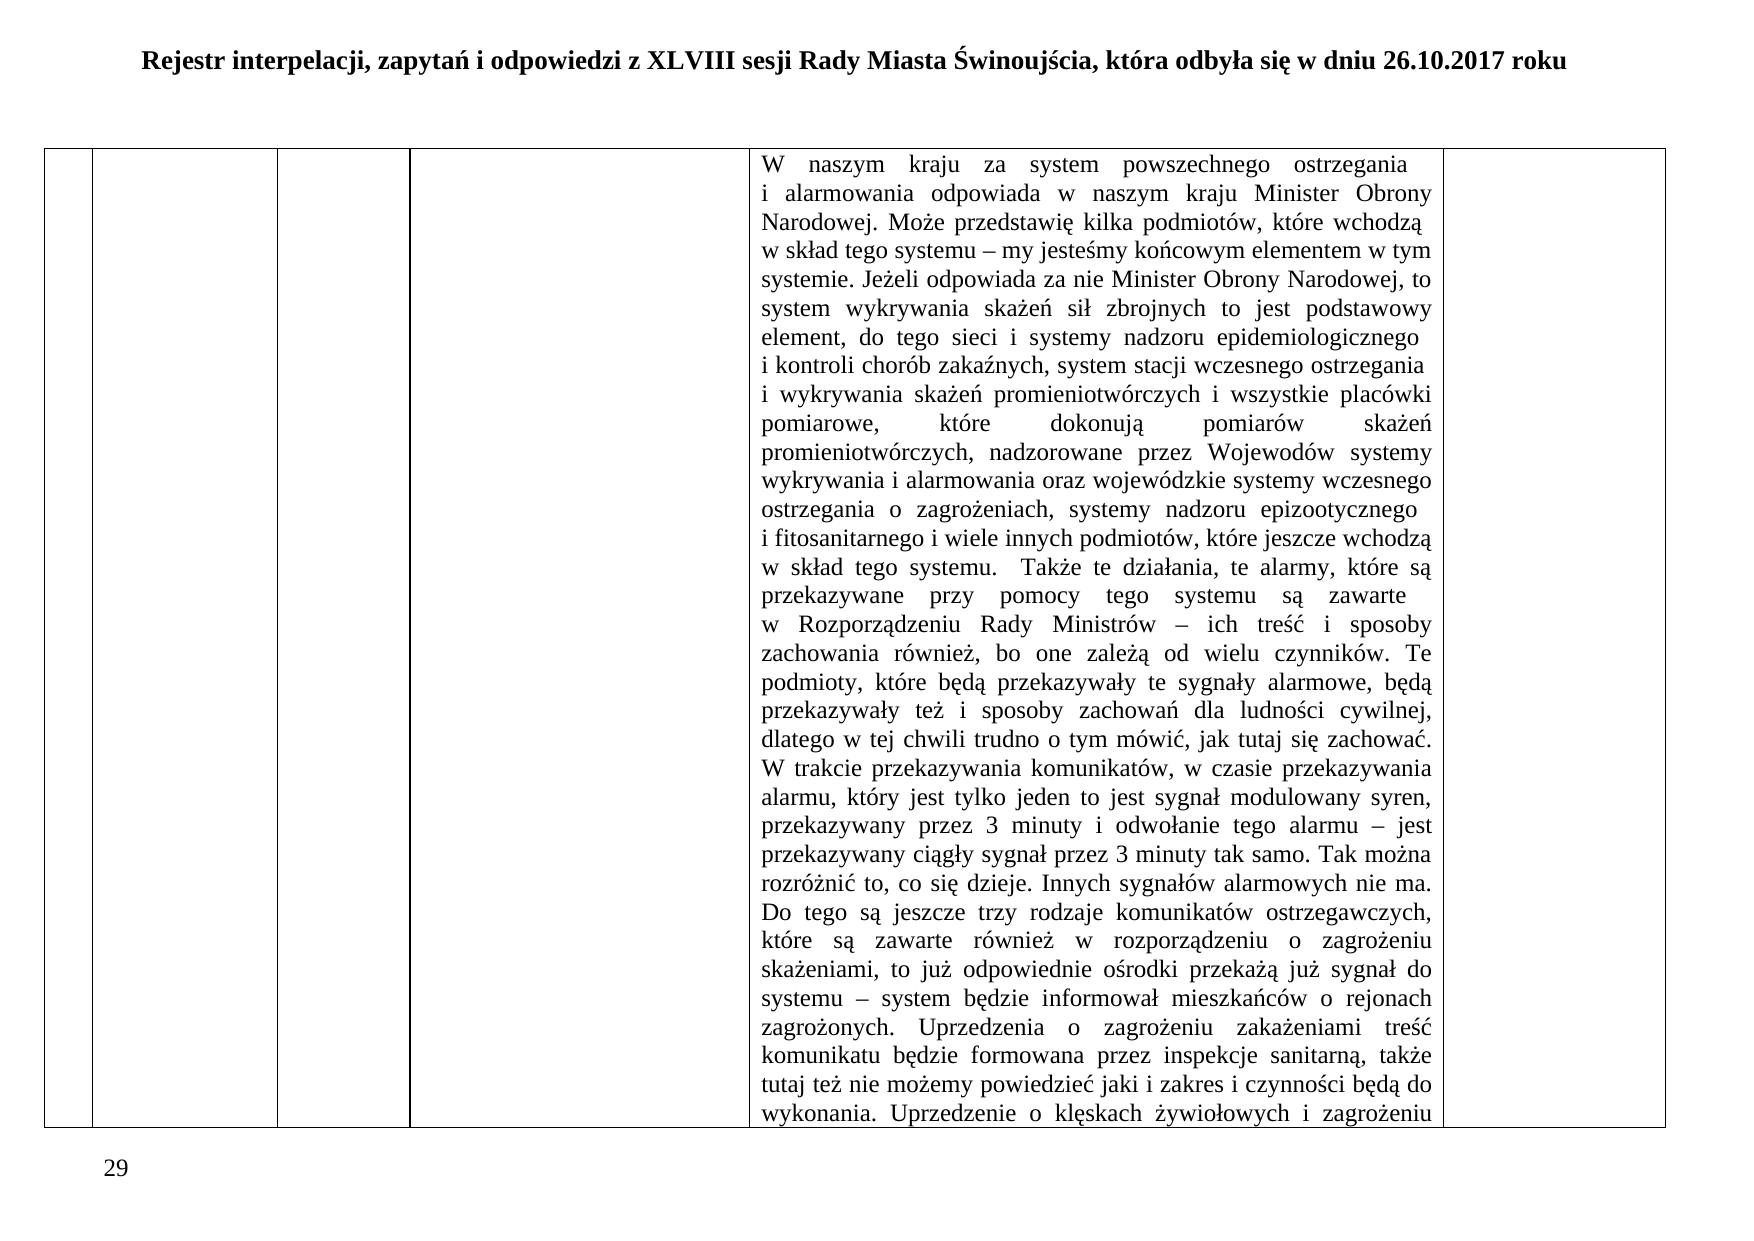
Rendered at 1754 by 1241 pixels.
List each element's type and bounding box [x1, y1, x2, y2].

table_cell [278, 149, 409, 1127]
table_cell [93, 149, 277, 1127]
table_cell [750, 149, 1443, 1127]
table_cell [45, 149, 92, 1127]
table_cell [411, 149, 749, 1127]
table_cell [1444, 149, 1665, 1127]
